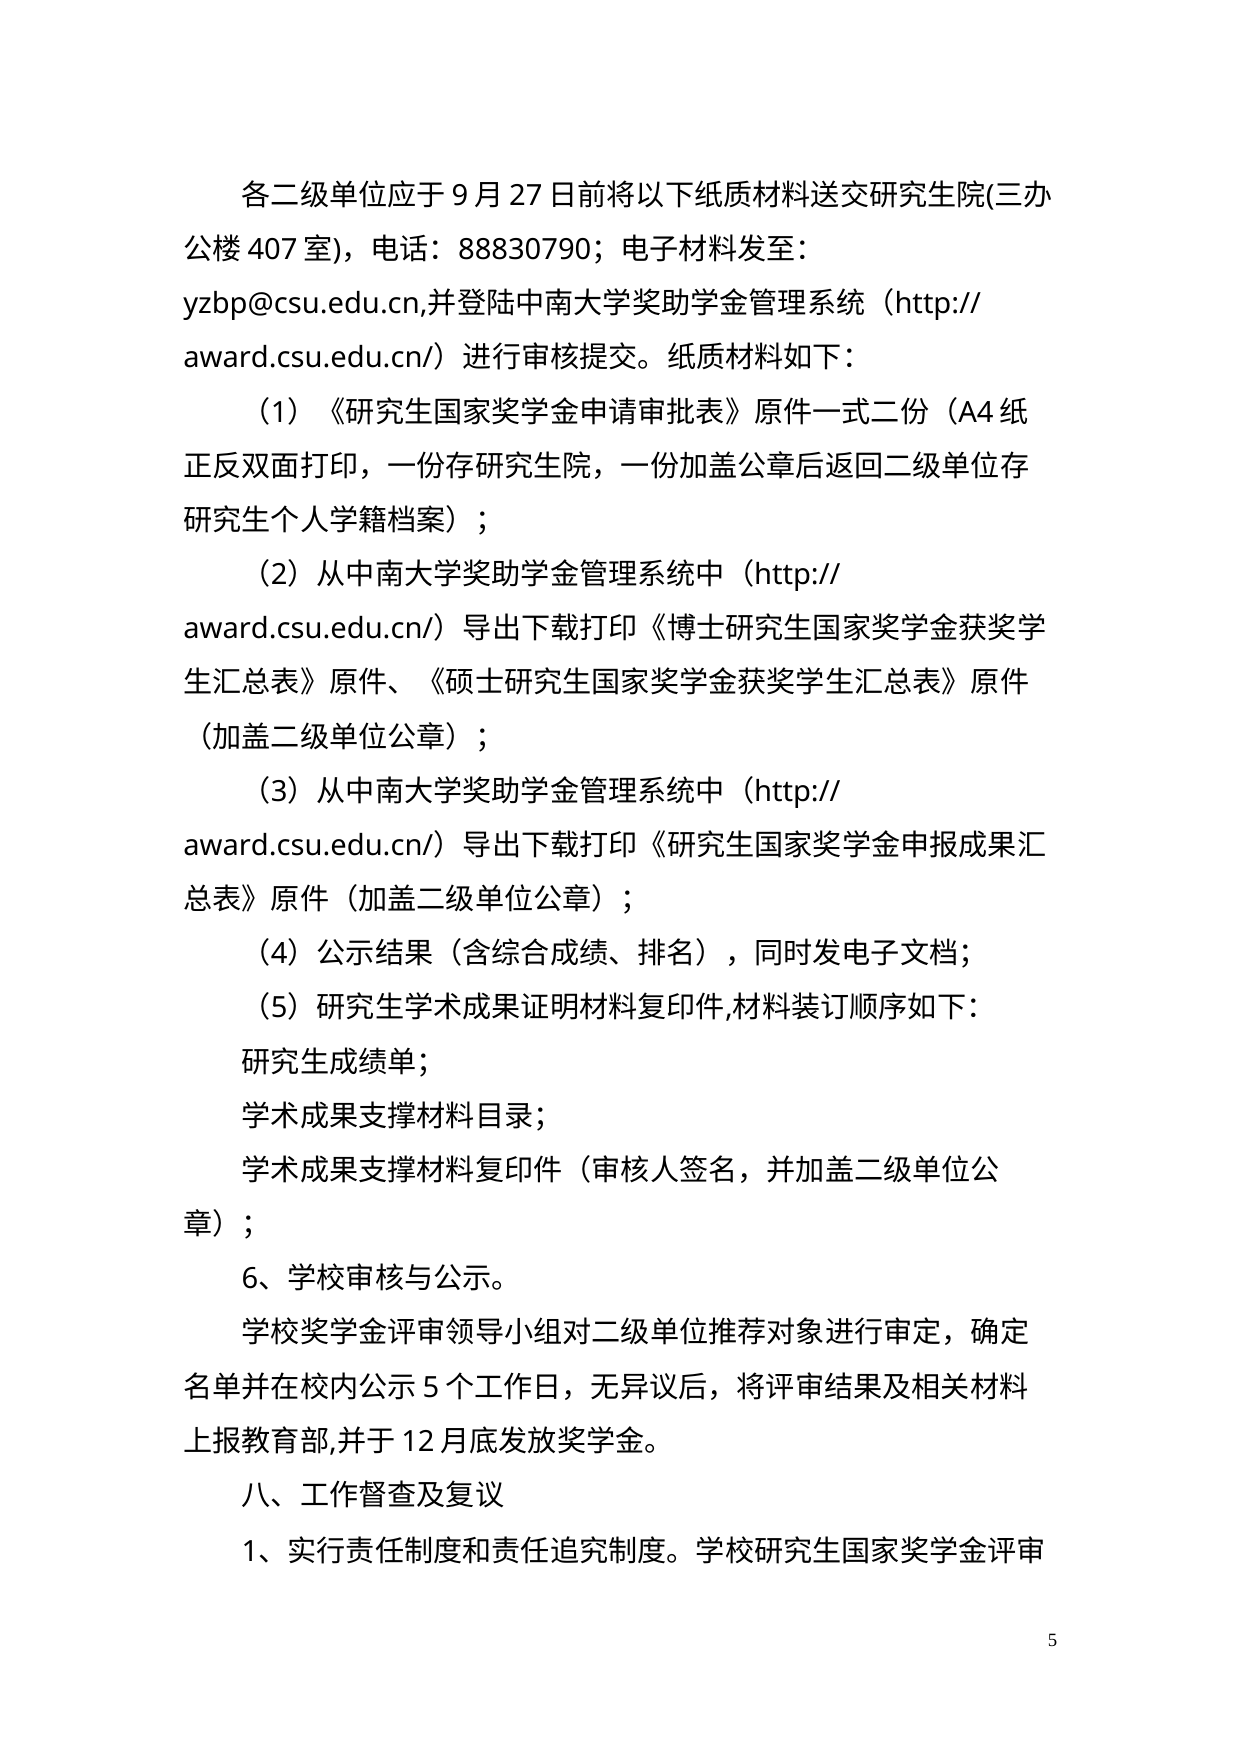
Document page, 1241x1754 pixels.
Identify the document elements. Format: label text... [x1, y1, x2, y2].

text 研究生成绩单； [183, 1029, 1057, 1083]
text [183, 1516, 1057, 1581]
text （5）研究生学术成果证明材料复印件,材料装订顺序如下： [183, 974, 1057, 1029]
text （4）公示结果（含综合成绩、排名），同时发电子文档； [183, 920, 1057, 974]
text 学术成果支撑材料复印件（审核人签名，并加盖二级单位公章）； [183, 1137, 1057, 1245]
text 学校奖学金评审领导小组对二级单位推荐对象进行审定，确定名单并在校内公示5个工作日，无异议后，将评审结果及相关材料上报教育部,并于12月底发放奖学金。 [183, 1299, 1057, 1462]
text 各二级单位应于9月27日前将以下纸质材料送交研究生院(三办公楼407室)，电话：88830790；电子材料发至：yzbp@csu.edu.cn,并登陆中南大学奖助学金管理系统（http://award.csu.edu.cn/）进行审核提交。纸质材料如下： [183, 162, 1057, 379]
text 学术成果支撑材料目录； [183, 1083, 1057, 1137]
text （1）《研究生国家奖学金申请审批表》原件一式二份（A4纸正反双面打印，一份存研究生院，一份加盖公章后返回二级单位存研究生个人学籍档案）； [183, 379, 1057, 541]
text 6、学校审核与公示。 [183, 1245, 1057, 1299]
text 八、工作督查及复议 [183, 1462, 1057, 1516]
text （3）从中南大学奖助学金管理系统中（http://award.csu.edu.cn/）导出下载打印《研究生国家奖学金申报成果汇总表》原件（加盖二级单位公章）； [183, 758, 1057, 920]
text （2）从中南大学奖助学金管理系统中（http://award.csu.edu.cn/）导出下载打印《博士研究生国家奖学金获奖学生汇总表》原件、《硕士研究生国家奖学金获奖学生汇总表》原件（加盖二级单位公章）； [183, 541, 1057, 758]
